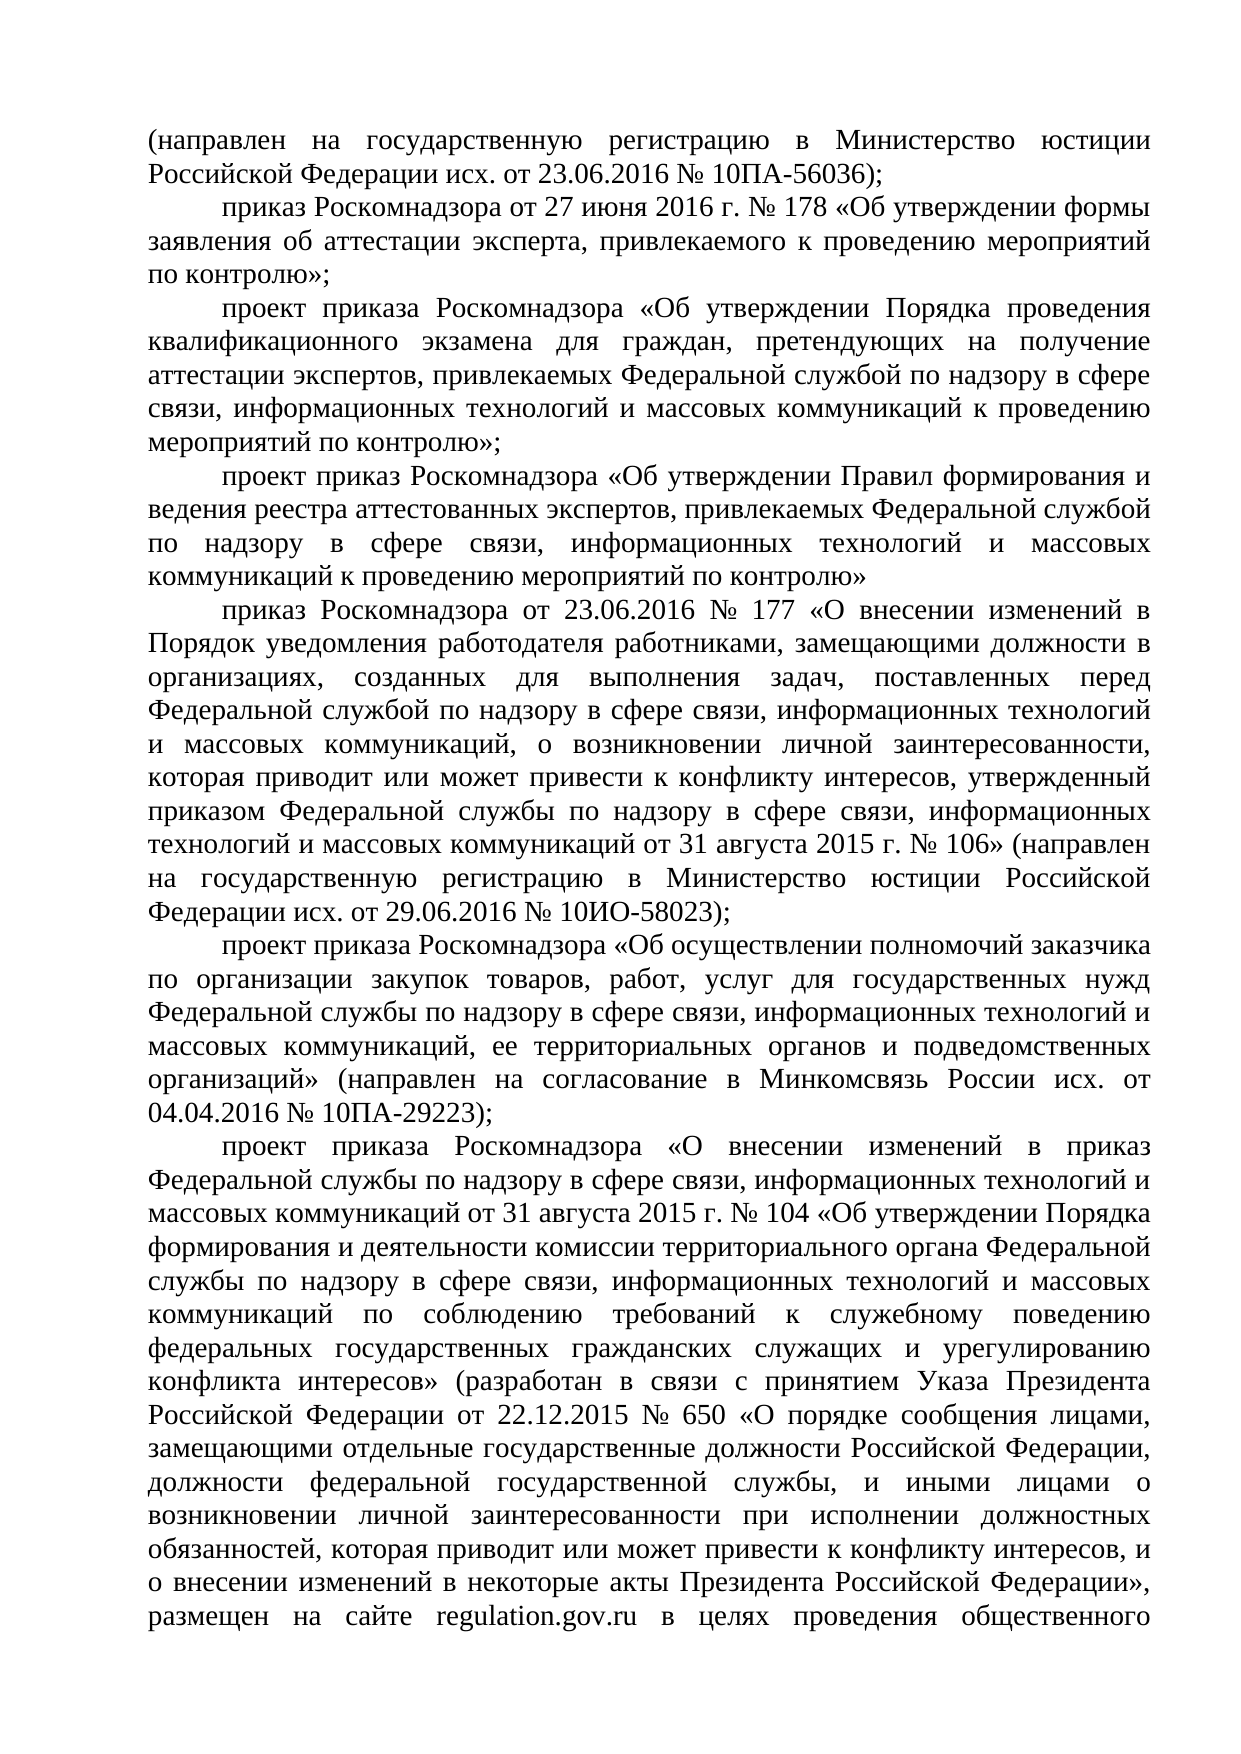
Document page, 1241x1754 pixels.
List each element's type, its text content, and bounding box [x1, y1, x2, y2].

text проект приказа Роскомнадзора «Об утверждении Порядка проведения квалификационного экзамена для граждан, претендующих на получение аттестации экспертов, привлекаемых Федеральной службой по надзору в сфере связи, информационных технологий и массовых коммуникаций к проведению мероприятий по контролю»; [148, 290, 1152, 458]
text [148, 1128, 1152, 1632]
text проект приказа Роскомнадзора «Об осуществлении полномочий заказчика по организации закупок товаров, работ, услуг для государственных нужд Федеральной службы по надзору в сфере связи, информационных технологий и массовых коммуникаций, ее территориальных органов и подведомственных организаций» (направлен на согласование в Минкомсвязь России исх. от 04.04.2016 № 10ПА-29223); [148, 927, 1152, 1128]
text приказ Роскомнадзора от 23.06.2016 № 177 «О внесении изменений в Порядок уведомления работодателя работниками, замещающими должности в организациях, созданных для выполнения задач, поставленных перед Федеральной службой по надзору в сфере связи, информационных технологий и массовых коммуникаций, о возникновении личной заинтересованности, которая приводит или может привести к конфликту интересов, утвержденный приказом Федеральной службы по надзору в сфере связи, информационных технологий и массовых коммуникаций от 31 августа 2015 г. № 106» (направлен на государственную регистрацию в Министерство юстиции Российской Федерации исх. от 29.06.2016 № 10ИО-58023); [148, 592, 1152, 927]
text приказ Роскомнадзора от 27 июня 2016 г. № 178 «Об утверждении формы заявления об аттестации эксперта, привлекаемого к проведению мероприятий по контролю»; [148, 189, 1152, 290]
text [148, 122, 1152, 189]
text проект приказ Роскомнадзора «Об утверждении Правил формирования и ведения реестра аттестованных экспертов, привлекаемых Федеральной службой по надзору в сфере связи, информационных технологий и массовых коммуникаций к проведению мероприятий по контролю» [148, 458, 1152, 592]
